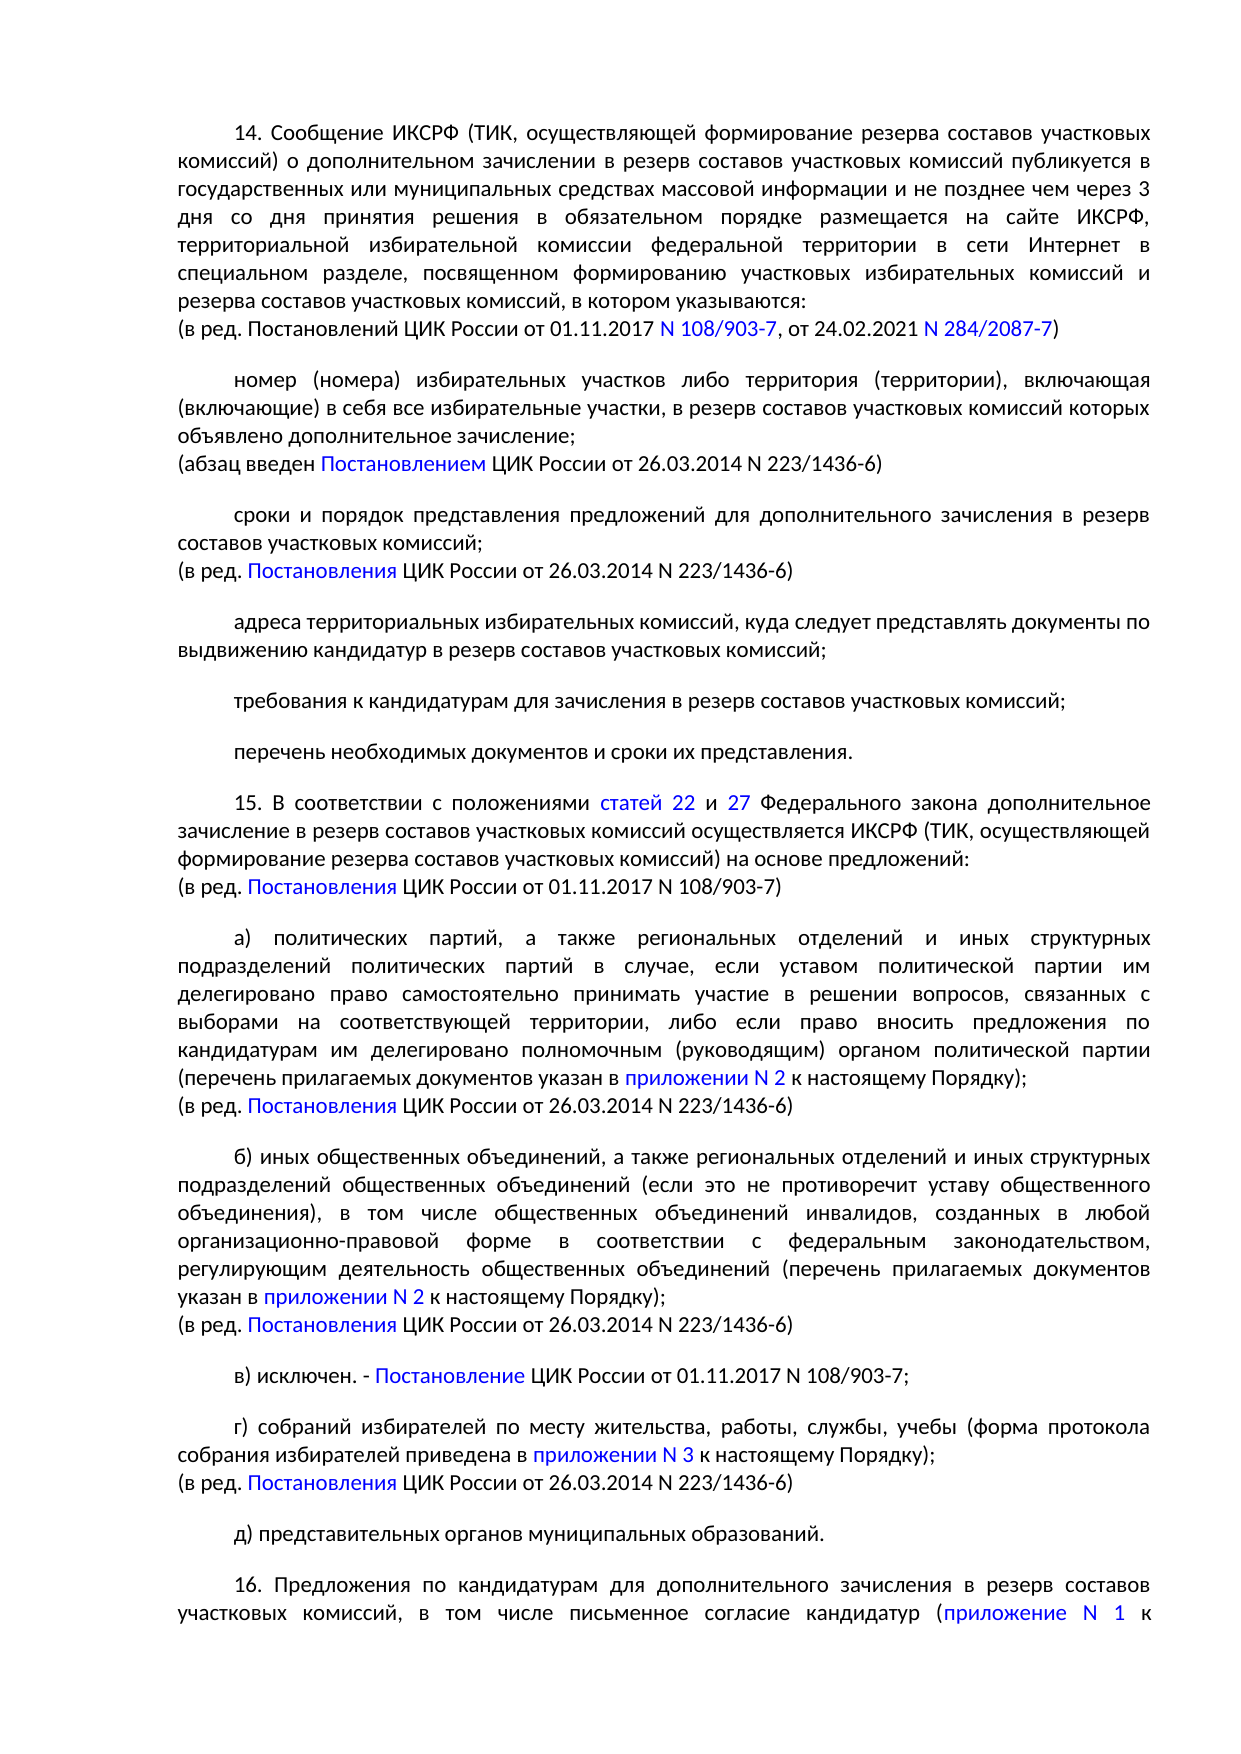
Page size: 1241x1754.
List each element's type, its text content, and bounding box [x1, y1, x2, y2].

text номер (номера) избирательных участков либо территория (территории), включающая (включающие) в себя все избирательные участки, в резерв составов участковых комиссий которых объявлено дополнительное зачисление; [177, 365, 1152, 449]
text а) политических партий, а также региональных отделений и иных структурных подразделений политических партий в случае, если уставом политической партии им делегировано право самостоятельно принимать участие в решении вопросов, связанных с выборами на соответствующей территории, либо если право вносить предложения по кандидатурам им делегировано полномочным (руководящим) органом политической партии (перечень прилагаемых документов указан в приложении N 2 к настоящему Порядку); [177, 923, 1152, 1091]
text 14. Сообщение ИКСРФ (ТИК, осуществляющей формирование резерва составов участковых комиссий) о дополнительном зачислении в резерв составов участковых комиссий публикуется в государственных или муниципальных средствах массовой информации и не позднее чем через 3 дня со дня принятия решения в обязательном порядке размещается на сайте ИКСРФ, территориальной избирательной комиссии федеральной территории в сети Интернет в специальном разделе, посвященном формированию участковых избирательных комиссий и резерва составов участковых комиссий, в котором указываются: [177, 118, 1152, 314]
text (абзац введен Постановлением ЦИК России от 26.03.2014 N 223/1436-6) [177, 449, 1152, 477]
text (в ред. Постановлений ЦИК России от 01.11.2017 N 108/903-7, от 24.02.2021 N 284/2087-7) [177, 314, 1152, 342]
text (в ред. Постановления ЦИК России от 26.03.2014 N 223/1436-6) [177, 556, 1152, 584]
text сроки и порядок представления предложений для дополнительного зачисления в резерв составов участковых комиссий; [177, 500, 1152, 556]
text д) представительных органов муниципальных образований. [177, 1519, 1152, 1547]
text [177, 1570, 1152, 1626]
text требования к кандидатурам для зачисления в резерв составов участковых комиссий; [177, 686, 1152, 714]
text 15. В соответствии с положениями статей 22 и 27 Федерального закона дополнительное зачисление в резерв составов участковых комиссий осуществляется ИКСРФ (ТИК, осуществляющей формирование резерва составов участковых комиссий) на основе предложений: [177, 788, 1152, 872]
text адреса территориальных избирательных комиссий, куда следует представлять документы по выдвижению кандидатур в резерв составов участковых комиссий; [177, 607, 1152, 663]
text перечень необходимых документов и сроки их представления. [177, 737, 1152, 765]
text (в ред. Постановления ЦИК России от 01.11.2017 N 108/903-7) [177, 872, 1152, 900]
text (в ред. Постановления ЦИК России от 26.03.2014 N 223/1436-6) [177, 1310, 1152, 1338]
text (в ред. Постановления ЦИК России от 26.03.2014 N 223/1436-6) [177, 1468, 1152, 1496]
text (в ред. Постановления ЦИК России от 26.03.2014 N 223/1436-6) [177, 1091, 1152, 1119]
text в) исключен. - Постановление ЦИК России от 01.11.2017 N 108/903-7; [177, 1361, 1152, 1389]
text г) собраний избирателей по месту жительства, работы, службы, учебы (форма протокола собрания избирателей приведена в приложении N 3 к настоящему Порядку); [177, 1412, 1152, 1468]
text б) иных общественных объединений, а также региональных отделений и иных структурных подразделений общественных объединений (если это не противоречит уставу общественного объединения), в том числе общественных объединений инвалидов, созданных в любой организационно-правовой форме в соответствии с федеральным законодательством, регулирующим деятельность общественных объединений (перечень прилагаемых документов указан в приложении N 2 к настоящему Порядку); [177, 1142, 1152, 1310]
